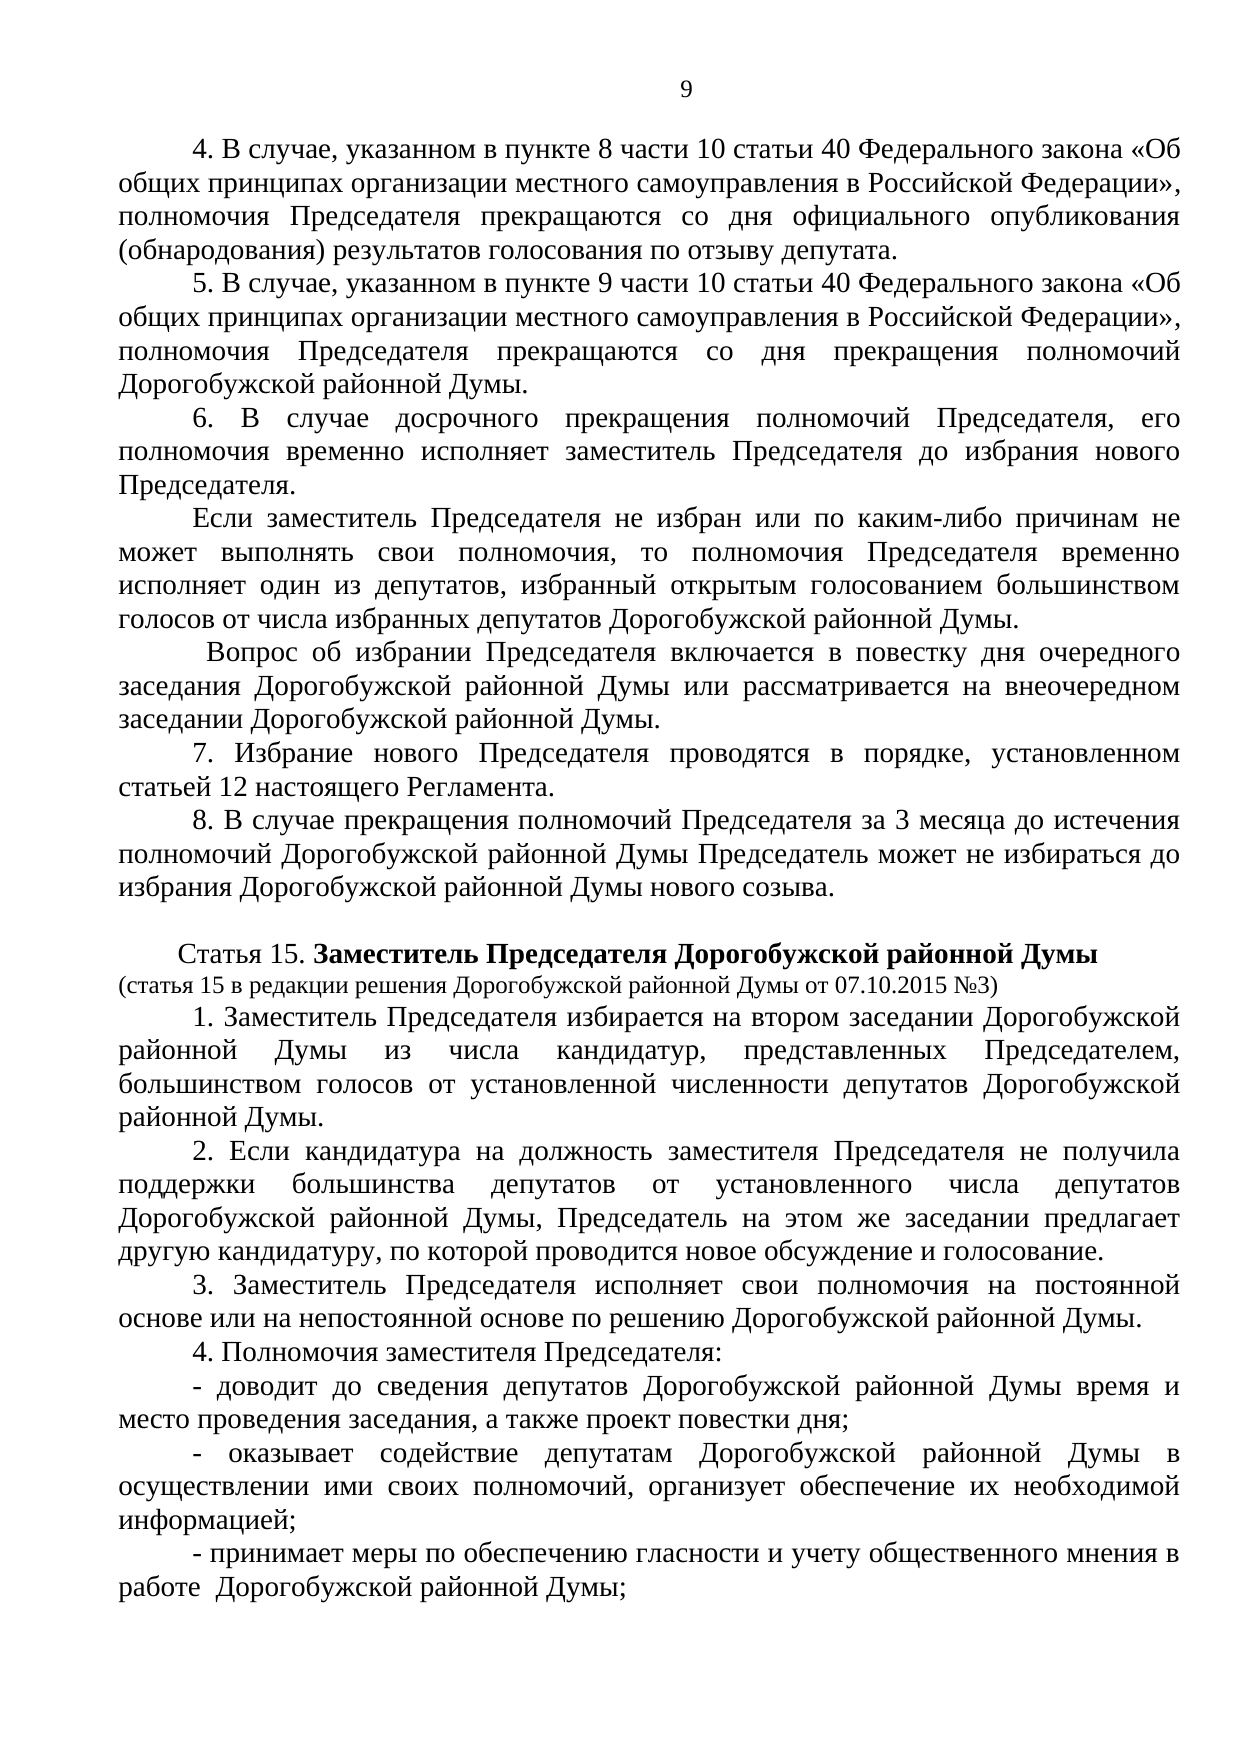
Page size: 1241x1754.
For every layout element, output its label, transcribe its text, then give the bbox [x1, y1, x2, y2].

text 1. Заместитель Председателя избирается на втором заседании Дорогобужской районной Думы из числа кандидатур, представленных Председателем, большинством голосов от установленной численности депутатов Дорогобужской районной Думы. [118, 999, 1181, 1133]
text 4. В случае, указанном в пункте 8 части 10 статьи 40 Федерального закона «Об общих принципах организации местного самоуправления в Российской Федерации», полномочия Председателя прекращаются со дня официального опубликования (обнародования) результатов голосования по отзыву депутата. [118, 131, 1181, 266]
text Если заместитель Председателя не избран или по каким-либо причинам не может выполнять свои полномочия, то полномочия Председателя временно исполняет один из депутатов, избранный открытым голосованием большинством голосов от числа избранных депутатов Дорогобужской районной Думы. [118, 500, 1181, 634]
text 6. В случае досрочного прекращения полномочий Председателя, его полномочия временно исполняет заместитель Председателя до избрания нового Председателя. [118, 400, 1181, 500]
text Статья 15. Заместитель Председателя Дорогобужской районной Думы [118, 936, 1181, 970]
text 5. В случае, указанном в пункте 9 части 10 статьи 40 Федерального закона «Об общих принципах организации местного самоуправления в Российской Федерации», полномочия Председателя прекращаются со дня прекращения полномочий Дорогобужской районной Думы. [118, 266, 1181, 400]
text (статья 15 в редакции решения Дорогобужской районной Думы от 07.10.2015 №3) [118, 970, 1181, 999]
text 3. Заместитель Председателя исполняет свои полномочия на постоянной основе или на непостоянной основе по решению Дорогобужской районной Думы. [118, 1267, 1181, 1334]
text 8. В случае прекращения полномочий Председателя за 3 месяца до истечения полномочий Дорогобужской районной Думы Председатель может не избираться до избрания Дорогобужской районной Думы нового созыва. [118, 802, 1181, 903]
text - доводит до сведения депутатов Дорогобужской районной Думы время и место проведения заседания, а также проект повестки дня; [118, 1368, 1181, 1435]
text 7. Избрание нового Председателя проводятся в порядке, установленном статьей 12 настоящего Регламента. [118, 735, 1181, 802]
text 2. Если кандидатура на должность заместителя Председателя не получила поддержки большинства депутатов от установленного числа депутатов Дорогобужской районной Думы, Председатель на этом же заседании предлагает другую кандидатуру, по которой проводится новое обсуждение и голосование. [118, 1133, 1181, 1267]
text Вопрос об избрании Председателя включается в повестку дня очередного заседания Дорогобужской районной Думы или рассматривается на внеочередном заседании Дорогобужской районной Думы. [118, 634, 1181, 735]
text 4. Полномочия заместителя Председателя: [118, 1334, 1181, 1368]
text - оказывает содействие депутатам Дорогобужской районной Думы в осуществлении ими своих полномочий, организует обеспечение их необходимой информацией; [118, 1435, 1181, 1535]
text - принимает меры по обеспечению гласности и учету общественного мнения в работе Дорогобужской районной Думы; [118, 1535, 1181, 1602]
